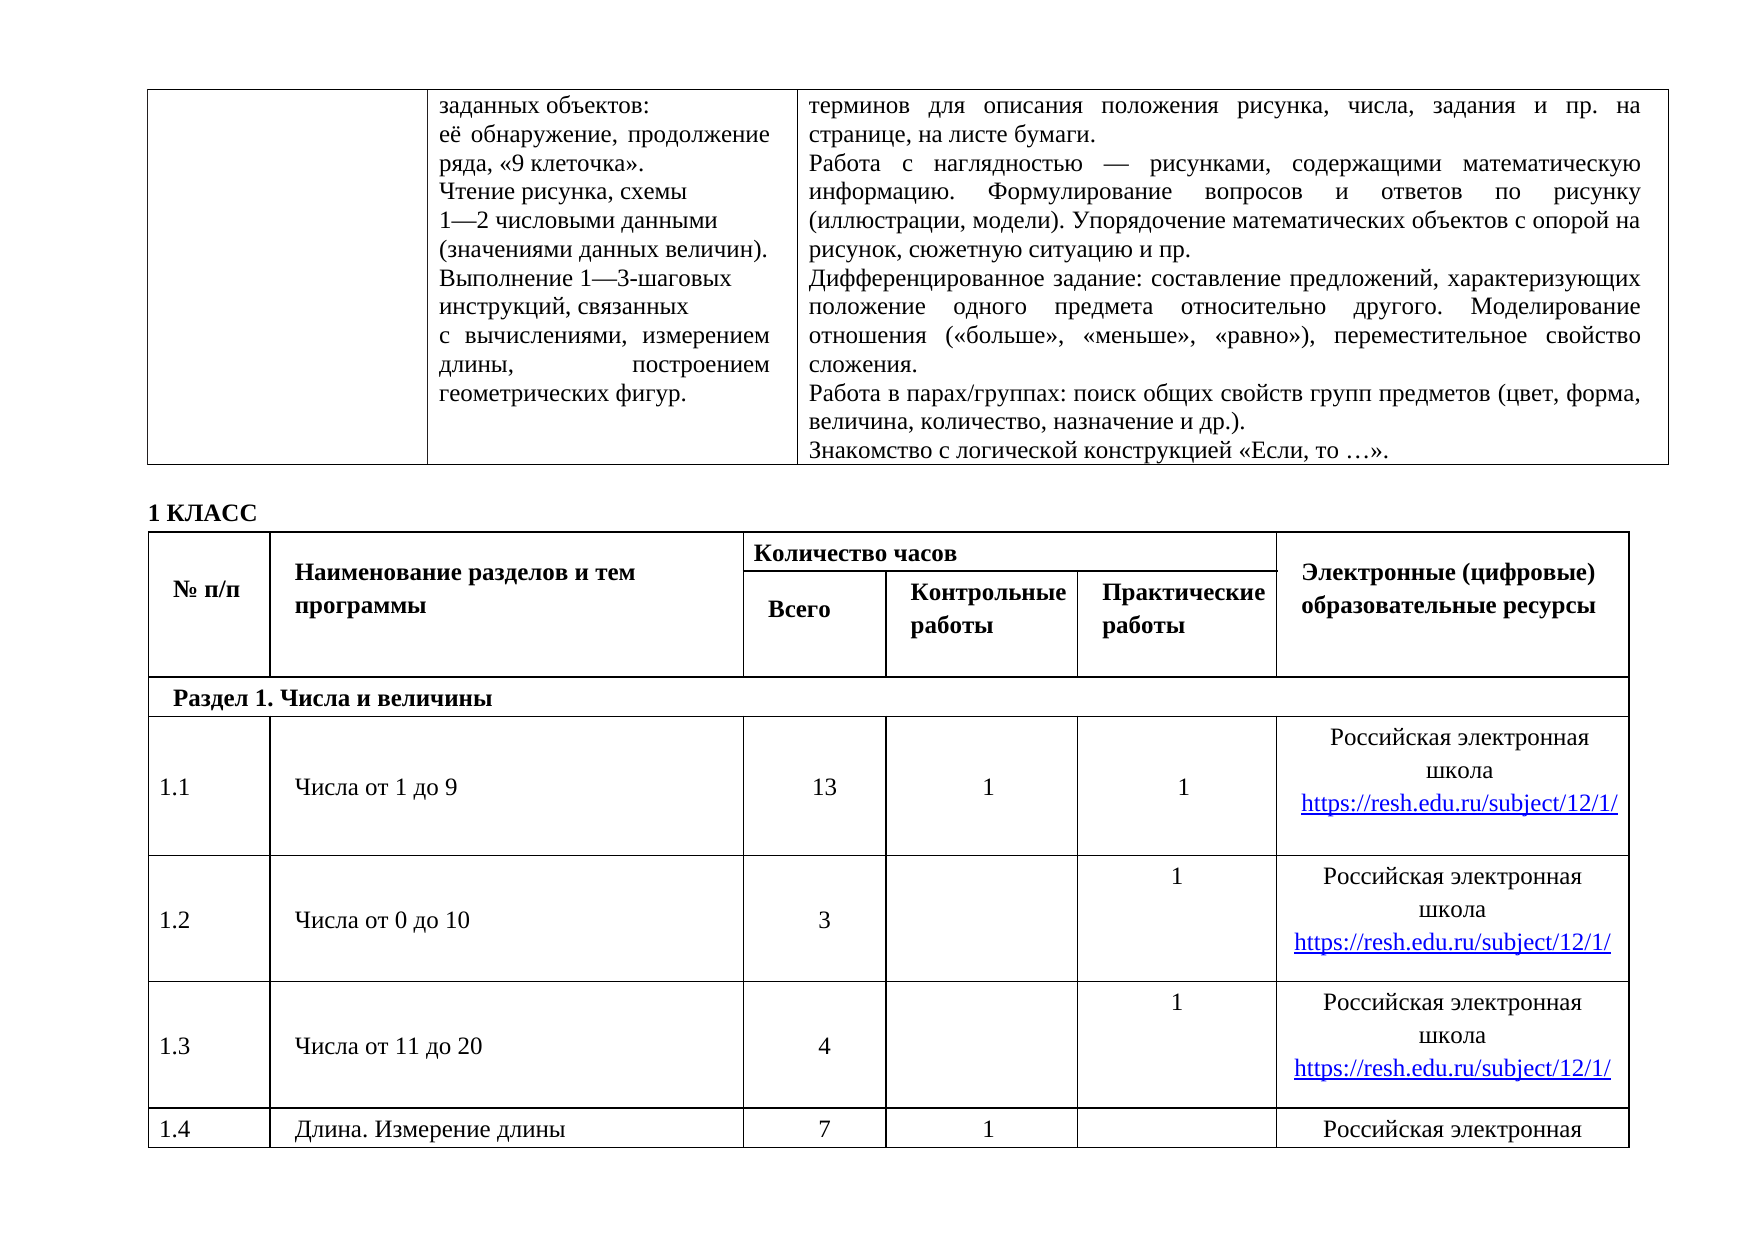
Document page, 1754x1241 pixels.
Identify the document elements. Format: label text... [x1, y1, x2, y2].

table_cell Числа от 0 до 10 [271, 856, 743, 981]
table_cell 7 [744, 1109, 885, 1147]
table_cell 1.4 [149, 1109, 269, 1147]
table_cell 1 [887, 1109, 1077, 1147]
table_cell Практические работы [1078, 572, 1276, 676]
table_cell 1.3 [149, 982, 269, 1107]
table_cell Контрольные работы [887, 572, 1077, 676]
table_header Наименование разделов и тем программы [271, 533, 743, 676]
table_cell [1277, 982, 1628, 1107]
text 1 КЛАСС [148, 498, 1665, 527]
table_cell 3 [744, 856, 885, 981]
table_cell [148, 90, 427, 464]
table_cell 1.2 [149, 856, 269, 981]
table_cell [428, 90, 797, 464]
table_cell 1 [1078, 982, 1276, 1107]
table_cell Числа от 1 до 9 [271, 717, 743, 854]
table_cell Российская электронная школа https://resh.edu.ru/subject/12/1/ [1277, 856, 1628, 981]
table_header Количество часов [744, 533, 1276, 570]
table_cell [887, 982, 1077, 1107]
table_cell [271, 1109, 743, 1147]
table_header № п/п [149, 533, 269, 676]
table_cell 4 [744, 982, 885, 1107]
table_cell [798, 90, 1668, 464]
table_cell 1 [1078, 717, 1276, 854]
table_cell 1.1 [149, 717, 269, 854]
table_cell Российская электронная школа https://resh.edu.ru/subject/12/1/ [1277, 717, 1628, 854]
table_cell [1277, 1109, 1628, 1147]
table_cell Всего [744, 572, 885, 676]
table_cell Числа от 11 до 20 [271, 982, 743, 1107]
table_cell 1 [887, 717, 1077, 854]
table_cell 1 [1078, 856, 1276, 981]
table_cell 13 [744, 717, 885, 854]
table_header Электронные (цифровые) образовательные ресурсы [1277, 533, 1628, 676]
table_cell [1078, 1109, 1276, 1147]
table_cell [887, 856, 1077, 981]
table_cell Раздел 1. Числа и величины [149, 678, 1628, 716]
